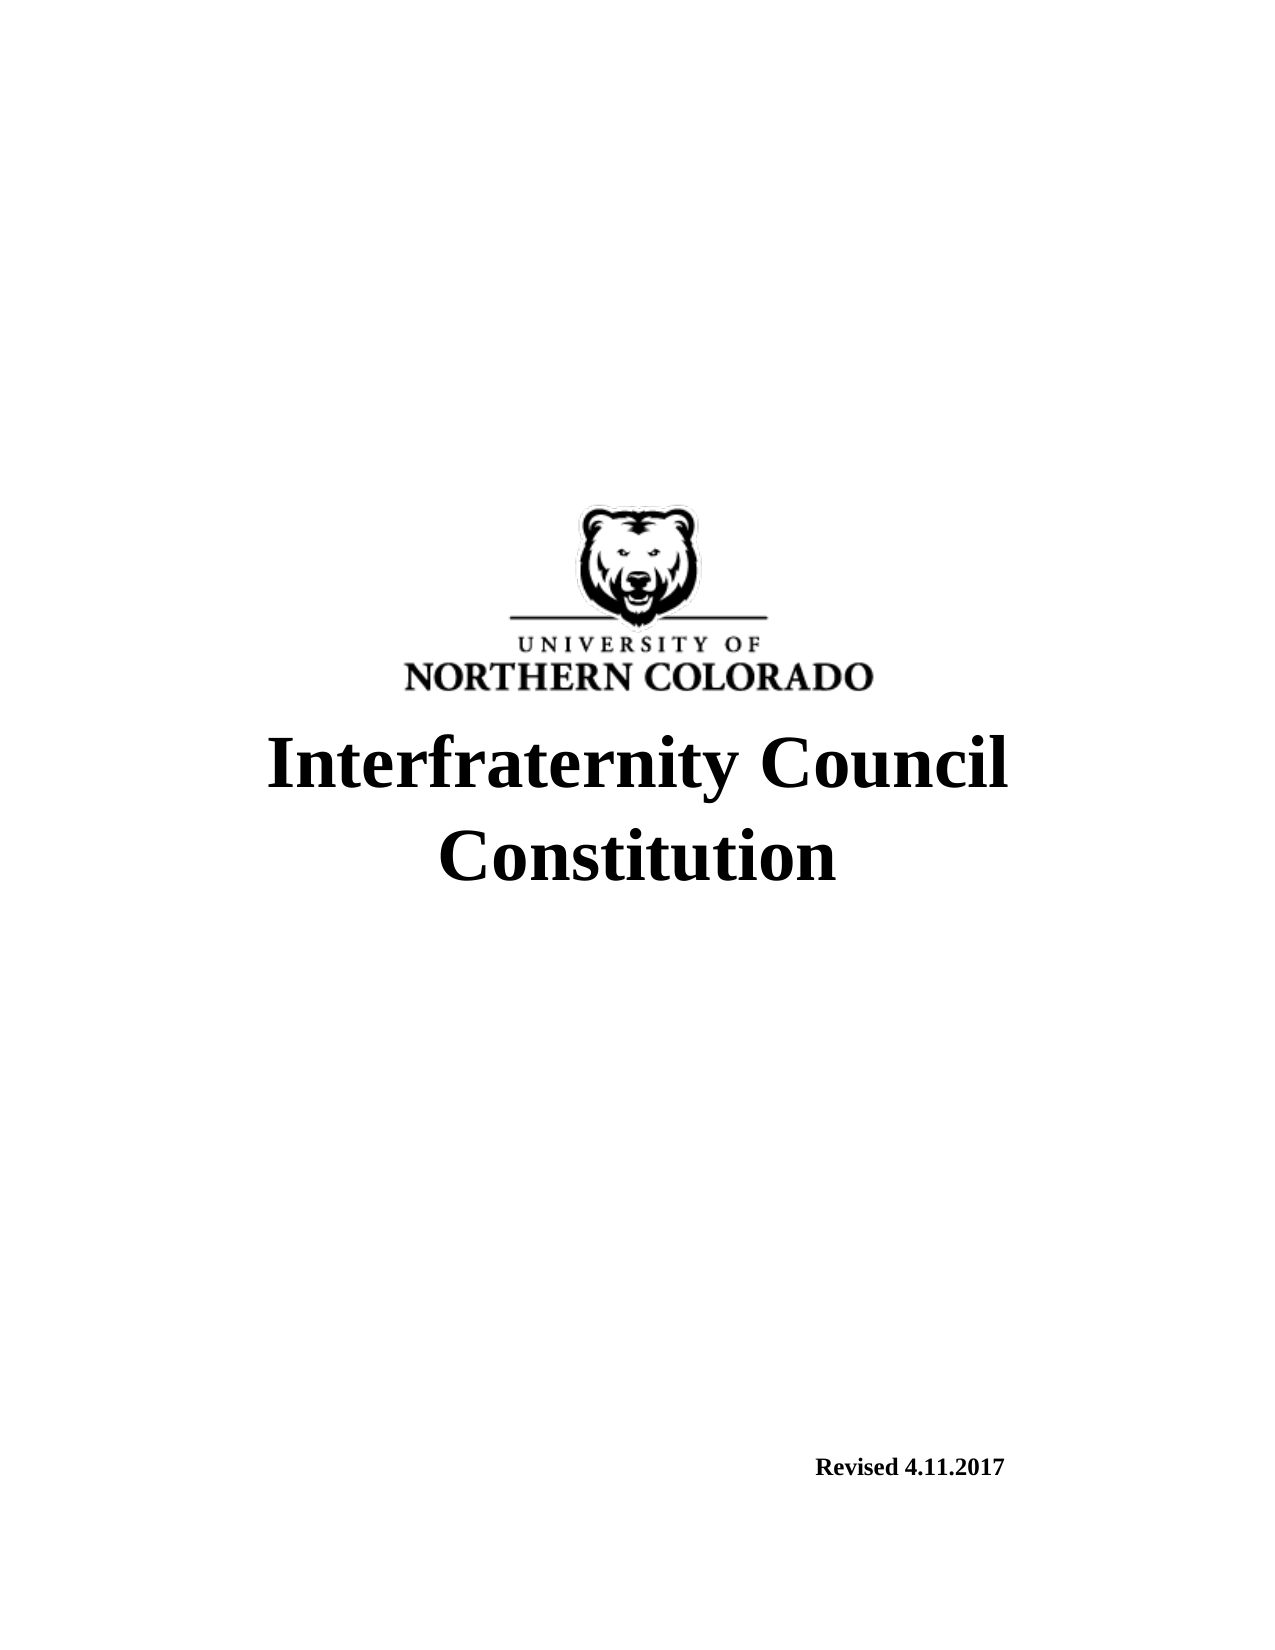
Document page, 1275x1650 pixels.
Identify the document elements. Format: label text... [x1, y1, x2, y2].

text Interfraternity Council Constitution [150, 717, 1125, 896]
picture [393, 496, 883, 699]
text Revised 4.11.2017 [150, 1452, 1004, 1481]
